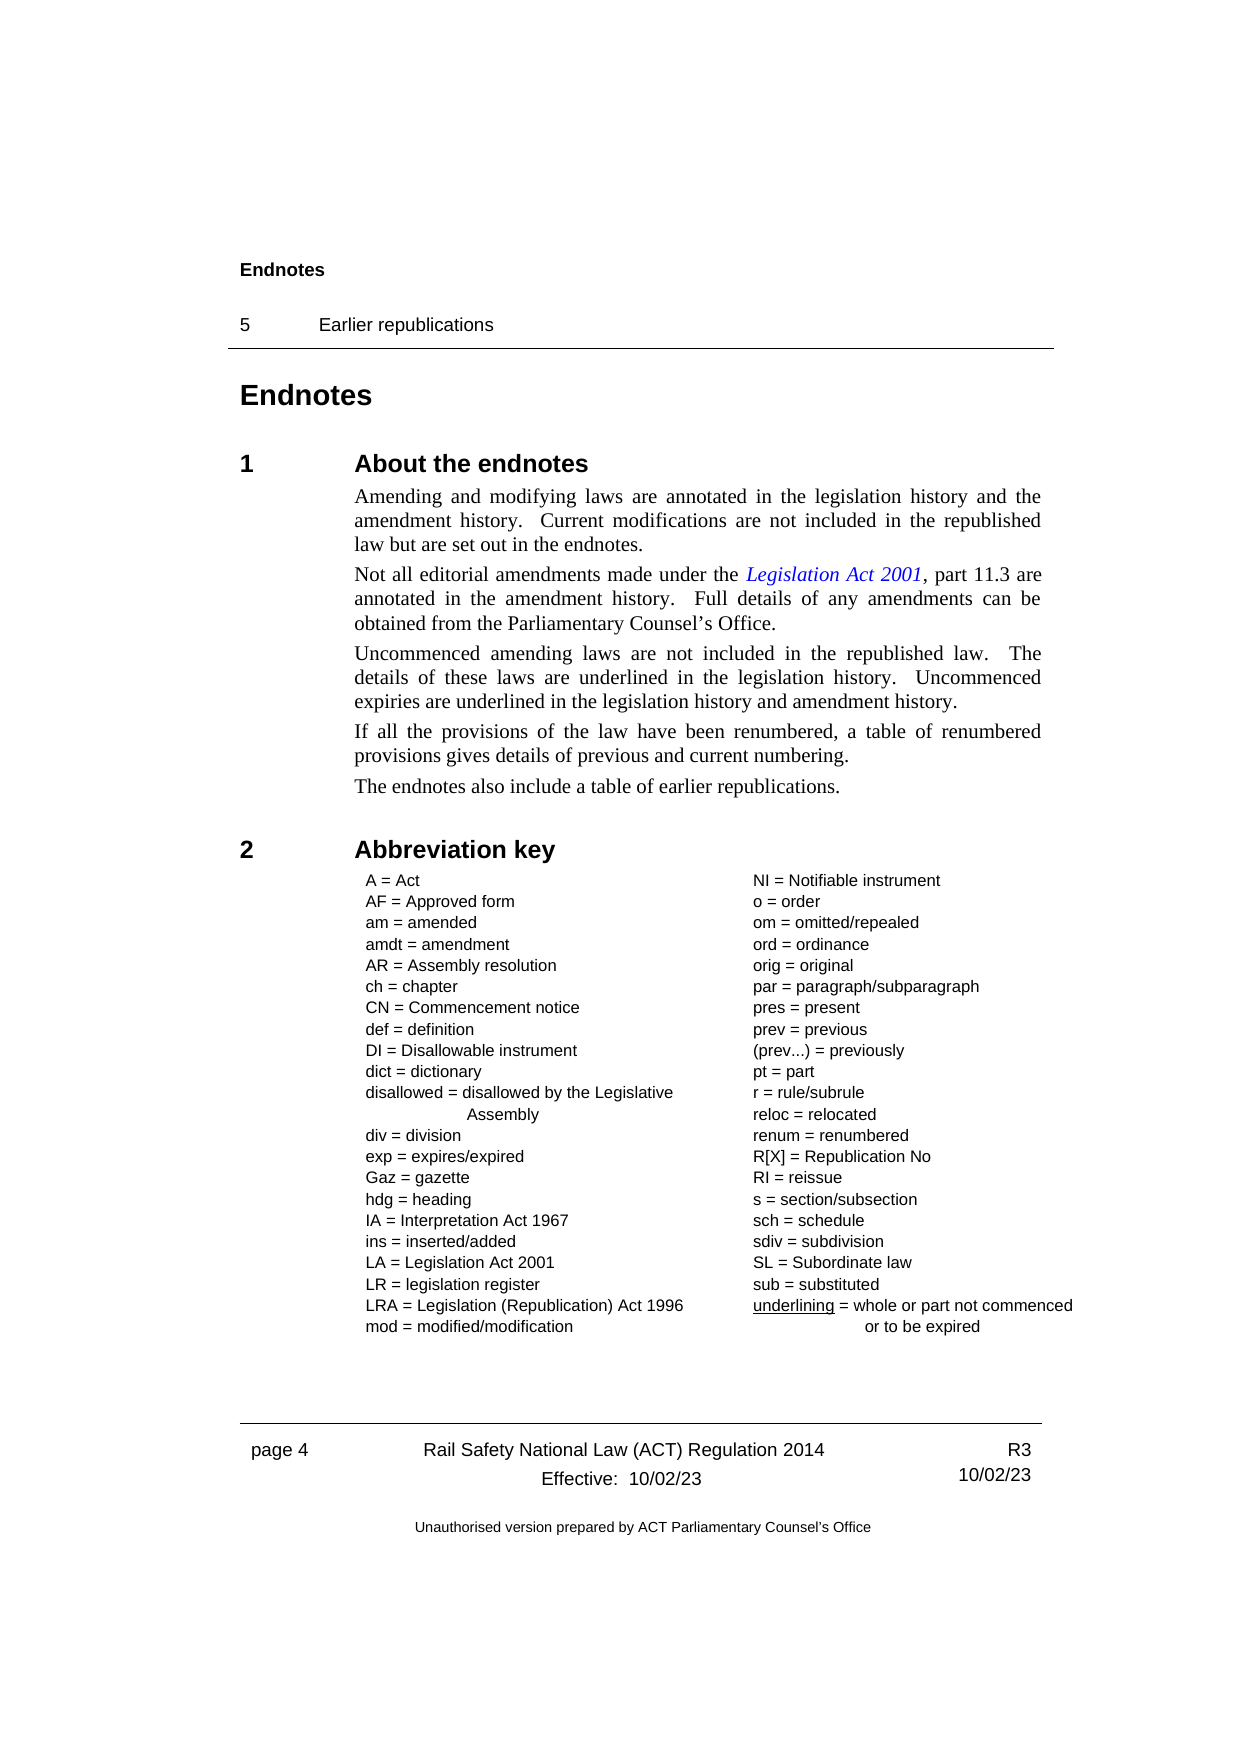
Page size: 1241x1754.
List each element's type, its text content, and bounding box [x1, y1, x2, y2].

table_cell sch = schedule [742, 1209, 1122, 1230]
table_cell ord = ordinance [742, 933, 1122, 954]
table_cell amdt = amendment [354, 933, 742, 954]
table_cell def = definition [354, 1018, 742, 1039]
table_cell s = section/subsection [742, 1188, 1122, 1209]
table_cell CN = Commencement notice [354, 996, 742, 1017]
table_cell par = paragraph/subparagraph [742, 975, 1122, 996]
table_cell underlining = whole or part not commenced [742, 1294, 1122, 1315]
table_cell ins = inserted/added [354, 1230, 742, 1251]
table_cell LR = legislation register [354, 1273, 742, 1294]
table_cell o = order [742, 890, 1122, 911]
table_cell reloc = relocated [742, 1103, 1122, 1124]
table_cell DI = Disallowable instrument [354, 1039, 742, 1060]
text Amending and modifying laws are annotated in the legislation history and the amendment history. Current modifications are not included in the republished law but are set out in the endnotes. [354, 484, 1042, 556]
table_cell am = amended [354, 911, 742, 932]
table_cell div = division [354, 1124, 742, 1145]
text 2 Abbreviation key [239, 835, 1042, 864]
text If all the provisions of the law have been renumbered, a table of renumbered provisions gives details of previous and current numbering. [354, 719, 1042, 767]
table_cell ch = chapter [354, 975, 742, 996]
table_cell Gaz = gazette [354, 1166, 742, 1187]
table_cell disallowed = disallowed by the Legislative [354, 1081, 742, 1102]
table_cell sub = substituted [742, 1273, 1122, 1294]
table_cell AF = Approved form [354, 890, 742, 911]
table_cell LRA = Legislation (Republication) Act 1996 [354, 1294, 742, 1315]
table_cell AR = Assembly resolution [354, 954, 742, 975]
table_cell dict = dictionary [354, 1060, 742, 1081]
table_cell orig = original [742, 954, 1122, 975]
table_cell hdg = heading [354, 1188, 742, 1209]
table_cell prev = previous [742, 1018, 1122, 1039]
text 1 About the endnotes [239, 449, 1042, 478]
table_cell exp = expires/expired [354, 1145, 742, 1166]
table_cell renum = renumbered [742, 1124, 1122, 1145]
table_cell (prev...) = previously [742, 1039, 1122, 1060]
table_cell IA = Interpretation Act 1967 [354, 1209, 742, 1230]
table_cell r = rule/subrule [742, 1081, 1122, 1102]
table_cell SL = Subordinate law [742, 1251, 1122, 1272]
table_cell sdiv = subdivision [742, 1230, 1122, 1251]
table_header A = Act [354, 869, 742, 890]
table_cell pres = present [742, 996, 1122, 1017]
text The endnotes also include a table of earlier republications. [354, 773, 1042, 798]
table_cell or to be expired [742, 1315, 1122, 1336]
table_cell pt = part [742, 1060, 1122, 1081]
table_header NI = Notifiable instrument [742, 869, 1122, 890]
text Not all editorial amendments made under the Legislation Act 2001, part 11.3 are annotated in the amendment history. Full details of any amendments can be obtained from the Parliamentary Counsel’s Office. [354, 562, 1042, 634]
table_cell Assembly [354, 1103, 742, 1124]
table_cell RI = reissue [742, 1166, 1122, 1187]
table_cell mod = modified/modification [354, 1315, 742, 1336]
text Uncommenced amending laws are not included in the republished law. The details of these laws are underlined in the legislation history. Uncommenced expiries are underlined in the legislation history and amendment history. [354, 641, 1042, 713]
text Endnotes [239, 378, 1042, 411]
table_cell LA = Legislation Act 2001 [354, 1251, 742, 1272]
table_cell R[X] = Republication No [742, 1145, 1122, 1166]
table_cell om = omitted/repealed [742, 911, 1122, 932]
